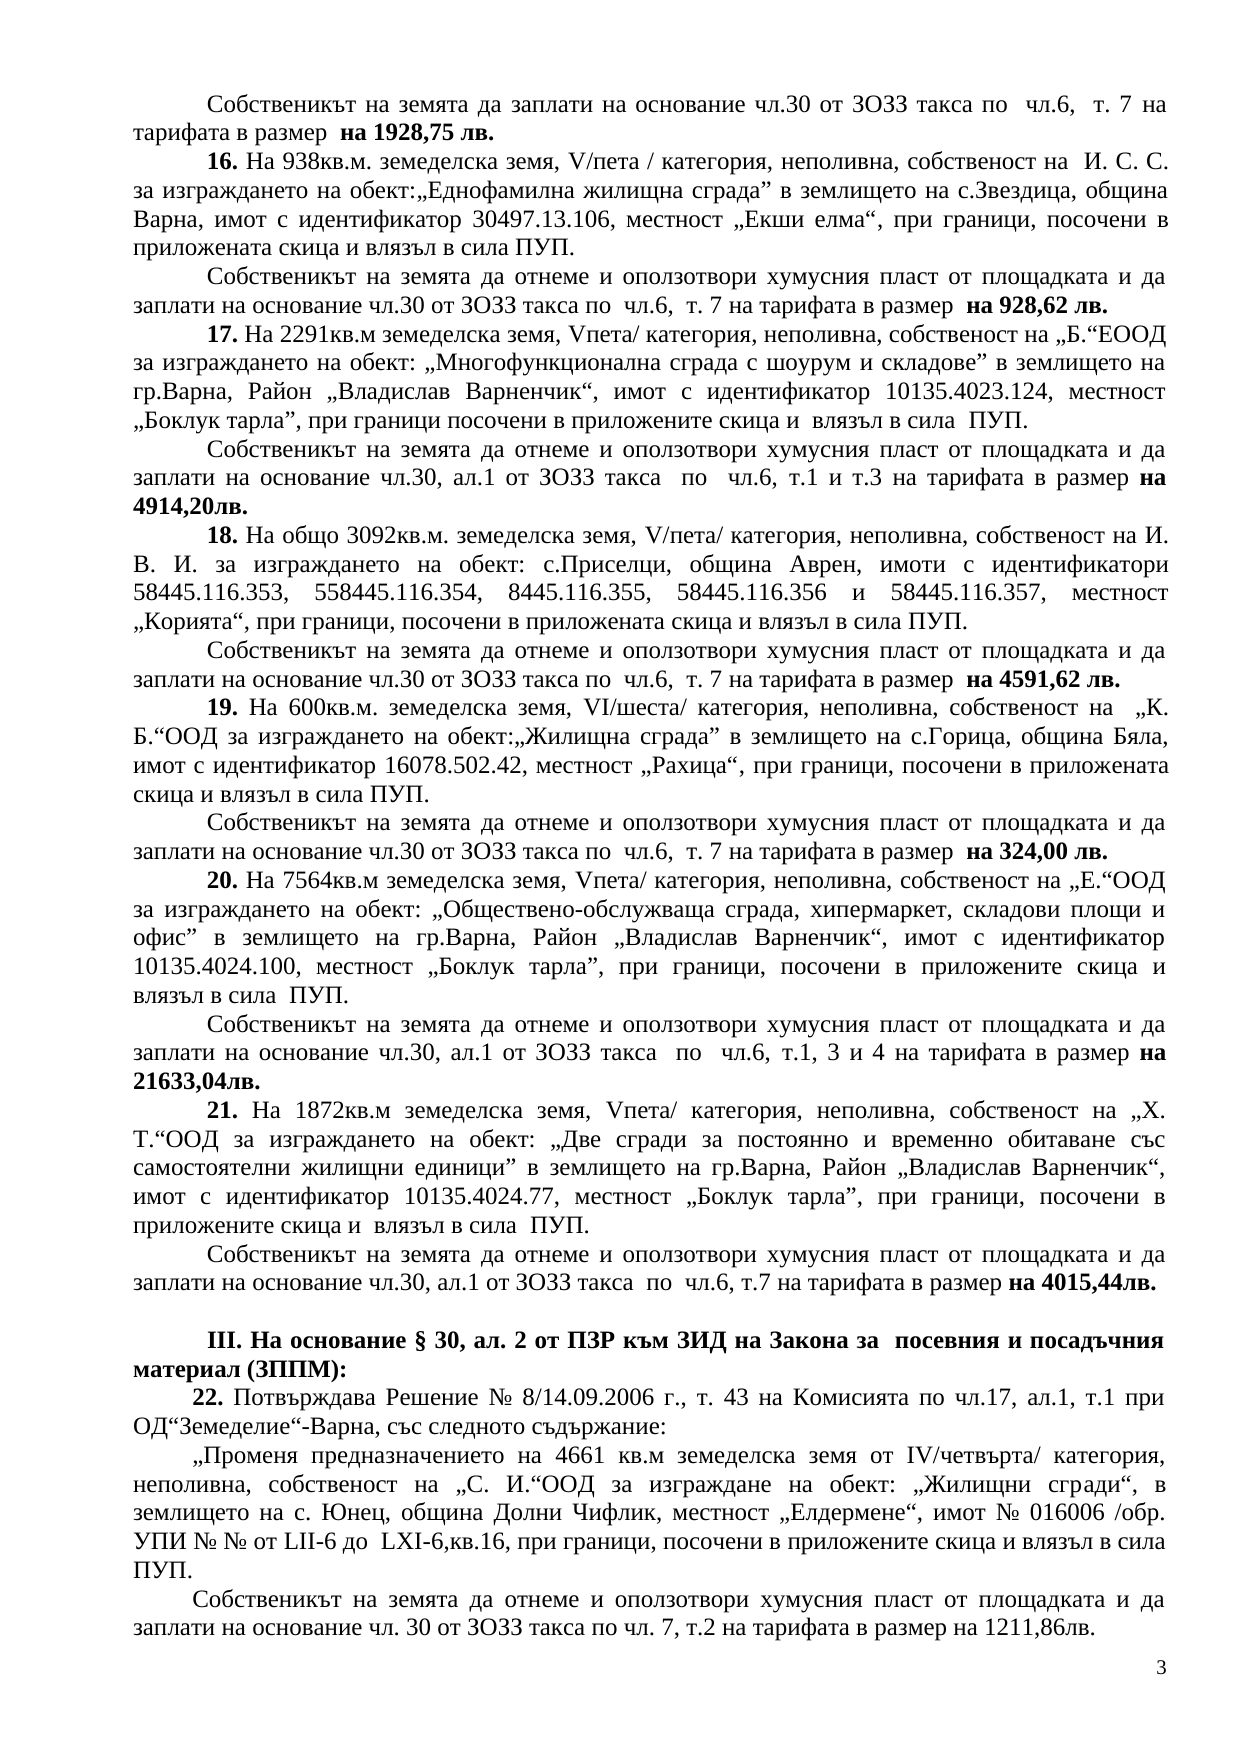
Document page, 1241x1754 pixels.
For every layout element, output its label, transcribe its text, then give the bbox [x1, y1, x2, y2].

text Собственикът на земята да отнеме и оползотвори хумусния пласт от площадката и да заплати на основание чл.30 от ЗОЗЗ такса по чл.6, т. 7 на тарифата в размер на 4591,62 лв. [133, 635, 1166, 692]
text 22. Потвърждава Решение № 8/14.09.2006 г., т. 43 на Комисията по чл.17, ал.1, т.1 при ОД“Земеделие“-Варна, със следното съдържание: [133, 1382, 1166, 1440]
text Собственикът на земята да отнеме и оползотвори хумусния пласт от площадката и да заплати на основание чл.30, ал.1 от ЗОЗЗ такса по чл.6, т.7 на тарифата в размер на 4015,44лв. [133, 1239, 1166, 1296]
text ІІІ. На основание § 30, ал. 2 от ПЗР към ЗИД на Закона за посевния и посадъчния материал (ЗППМ): [133, 1325, 1166, 1382]
text 21. На 1872кв.м земеделска земя, Vпета/ категория, неполивна, собственост на „Х. Т.“ООД за изграждането на обект: „Две сгради за постоянно и временно обитаване със самостоятелни жилищни единици” в землището на гр.Варна, Район „Владислав Варненчик“, имот с идентификатор 10135.4024.77, местност „Боклук тарла”, при граници, посочени в приложените скица и влязъл в сила ПУП. [133, 1095, 1166, 1239]
text 17. На 2291кв.м земеделска земя, Vпета/ категория, неполивна, собственост на „Б.“ЕООД за изграждането на обект: „Многофункционална сграда с шоурум и складове” в землището на гр.Варна, Район „Владислав Варненчик“, имот с идентификатор 10135.4023.124, местност „Боклук тарла”, при граници посочени в приложените скица и влязъл в сила ПУП. [133, 319, 1166, 434]
text Собственикът на земята да отнеме и оползотвори хумусния пласт от площадката и да заплати на основание чл. 30 от ЗОЗЗ такса по чл. 7, т.2 на тарифата в размер на 1211,86лв. [133, 1584, 1166, 1641]
text Собственикът на земята да отнеме и оползотвори хумусния пласт от площадката и да заплати на основание чл.30, ал.1 от ЗОЗЗ такса по чл.6, т.1 и т.3 на тарифата в размер на 4914,20лв. [133, 434, 1166, 520]
text Собственикът на земята да заплати на основание чл.30 от ЗОЗЗ такса по чл.6, т. 7 на тарифата в размер на 1928,75 лв. [133, 89, 1166, 146]
text 16. На 938кв.м. земеделска земя, V/пета / категория, неполивна, собственост на И. С. С. за изграждането на обект:„Еднофамилна жилищна сграда” в землището на с.Звездица, община Варна, имот с идентификатор 30497.13.106, местност „Екши елма“, при граници, посочени в приложената скица и влязъл в сила ПУП. [122, 146, 1169, 261]
text „Променя предназначението на 4661 кв.м земеделска земя от IV/четвърта/ категория, неполивна, собственост на „С. И.“ООД за изграждане на обект: „Жилищни сгради“, в землището на с. Юнец, община Долни Чифлик, местност „Елдермене“, имот № 016006 /обр. УПИ № № от LII-6 до LXI-6,кв.16, при граници, посочени в приложените скица и влязъл в сила ПУП. [133, 1440, 1166, 1584]
text 19. На 600кв.м. земеделска земя, VІ/шеста/ категория, неполивна, собственост на „К. Б.“ООД за изграждането на обект:„Жилищна сграда” в землището на с.Горица, община Бяла, имот с идентификатор 16078.502.42, местност „Рахица“, при граници, посочени в приложената скица и влязъл в сила ПУП. [122, 692, 1169, 807]
text Собственикът на земята да отнеме и оползотвори хумусния пласт от площадката и да заплати на основание чл.30 от ЗОЗЗ такса по чл.6, т. 7 на тарифата в размер на 324,00 лв. [133, 807, 1166, 865]
text 20. На 7564кв.м земеделска земя, Vпета/ категория, неполивна, собственост на „Е.“ООД за изграждането на обект: „Обществено-обслужваща сграда, хипермаркет, складови площи и офис” в землището на гр.Варна, Район „Владислав Варненчик“, имот с идентификатор 10135.4024.100, местност „Боклук тарла”, при граници, посочени в приложените скица и влязъл в сила ПУП. [133, 865, 1166, 1009]
text Собственикът на земята да отнеме и оползотвори хумусния пласт от площадката и да заплати на основание чл.30, ал.1 от ЗОЗЗ такса по чл.6, т.1, 3 и 4 на тарифата в размер на 21633,04лв. [133, 1009, 1166, 1095]
text Собственикът на земята да отнеме и оползотвори хумусния пласт от площадката и да заплати на основание чл.30 от ЗОЗЗ такса по чл.6, т. 7 на тарифата в размер на 928,62 лв. [133, 261, 1166, 319]
text 18. На общо 3092кв.м. земеделска земя, V/пета/ категория, неполивна, собственост на И. В. И. за изграждането на обект: с.Приселци, община Аврен, имоти с идентификатори 58445.116.353, 558445.116.354, 8445.116.355, 58445.116.356 и 58445.116.357, местност „Корията“, при граници, посочени в приложената скица и влязъл в сила ПУП. [122, 520, 1169, 635]
